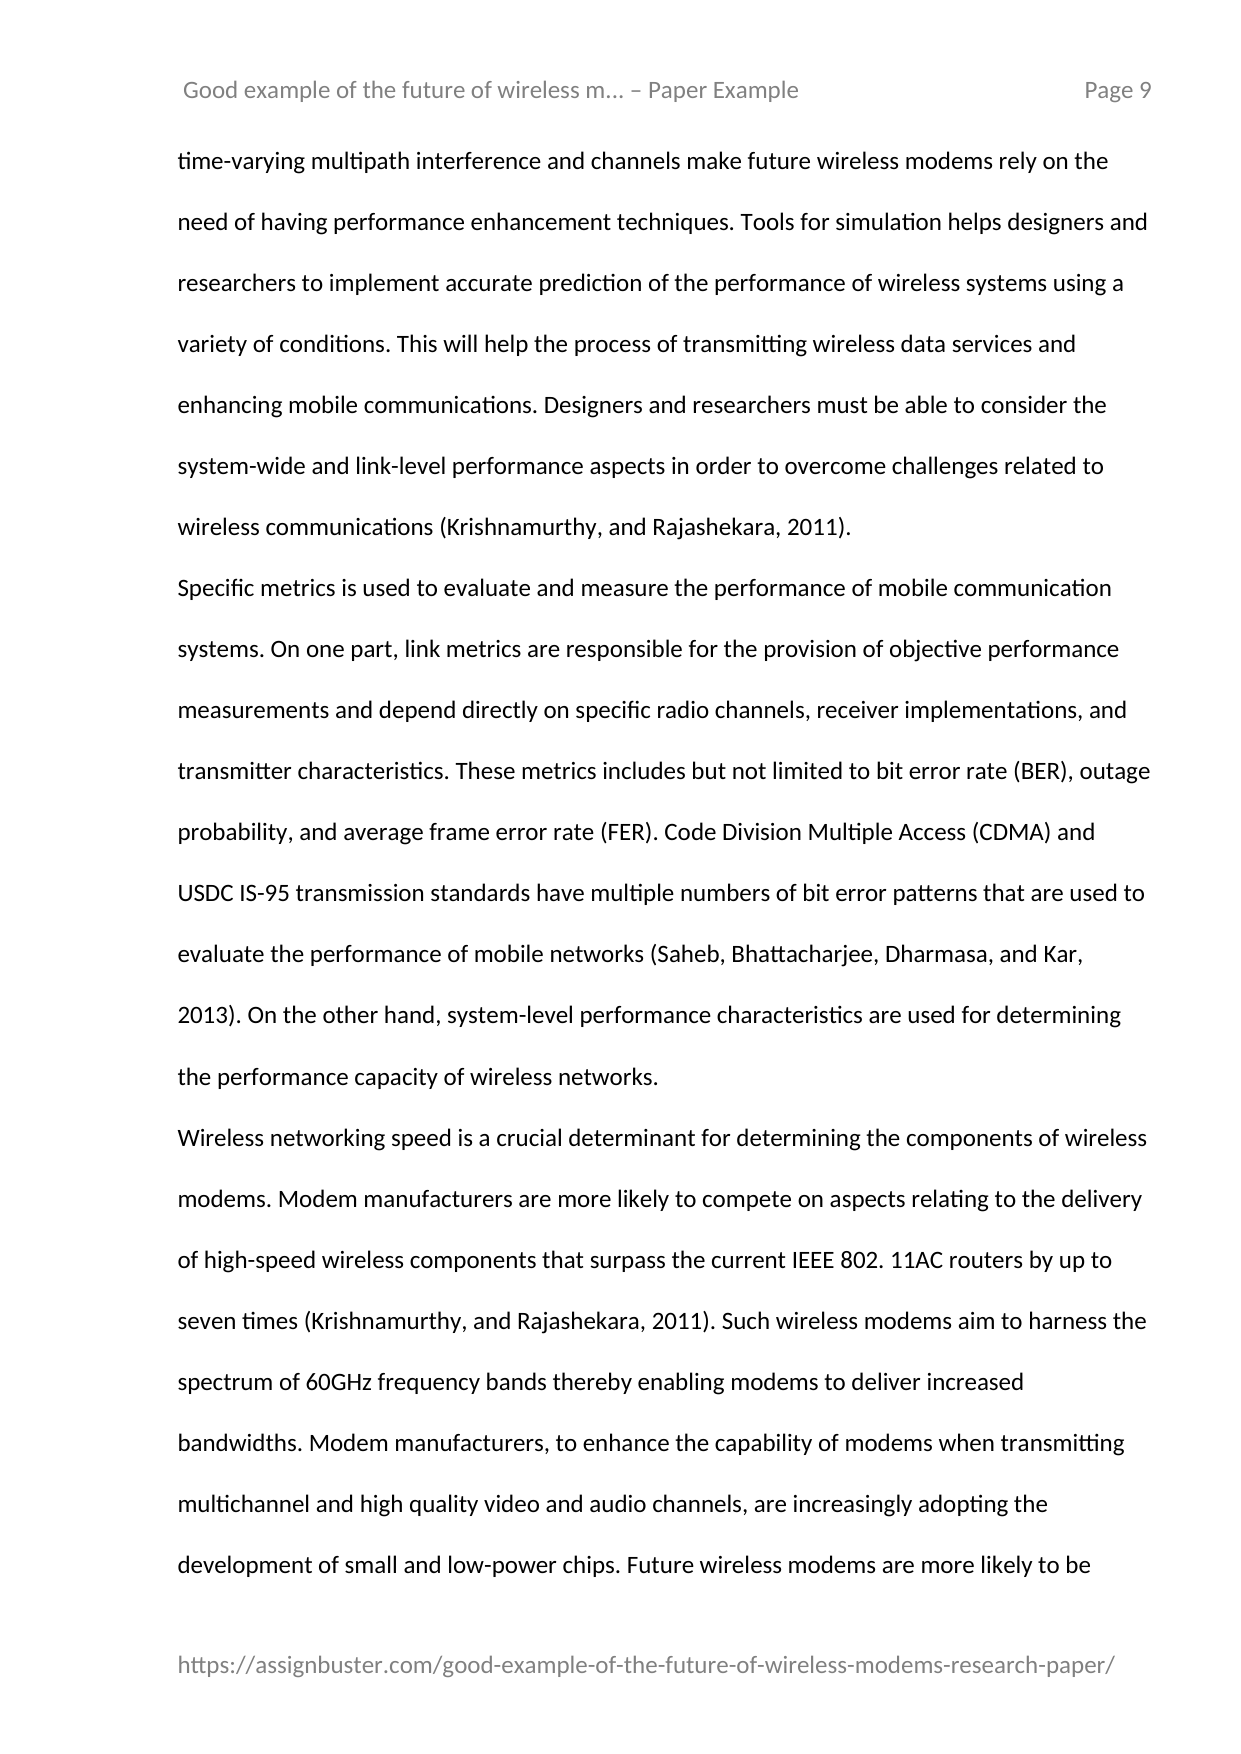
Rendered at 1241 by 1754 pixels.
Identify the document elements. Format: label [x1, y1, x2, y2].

text [177, 145, 1152, 1579]
